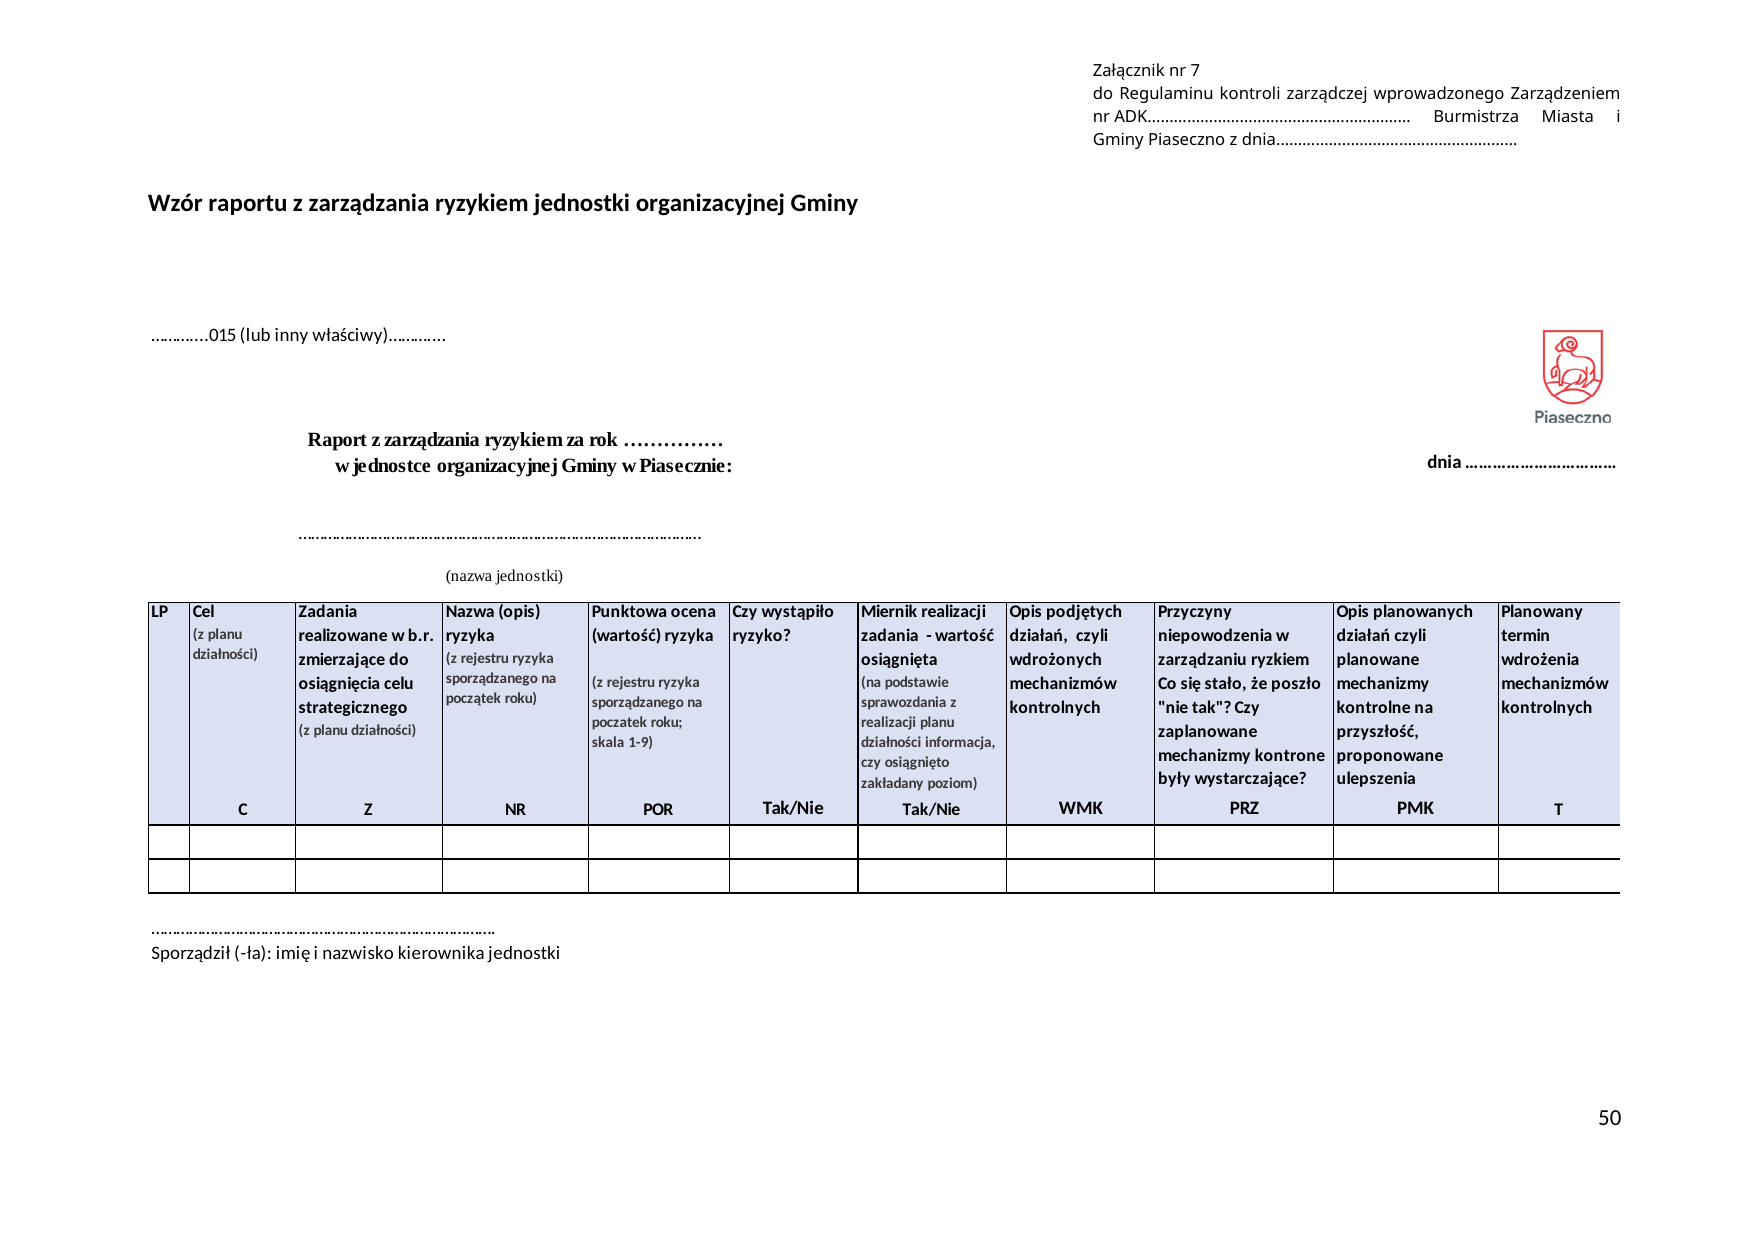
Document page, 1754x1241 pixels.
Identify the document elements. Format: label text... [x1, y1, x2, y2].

text Wzór raportu z zarządzania ryzykiem jednostki organizacyjnej Gminy [148, 187, 1621, 218]
text do Regulaminu kontroli zarządczej wprowadzonego Zarządzeniem nr ADK…………………………………………………… Burmistrza Miasta i Gminy Piaseczno z dnia…………….………………………………… [1093, 82, 1621, 150]
text Załącznik nr 7 [1093, 59, 1621, 82]
